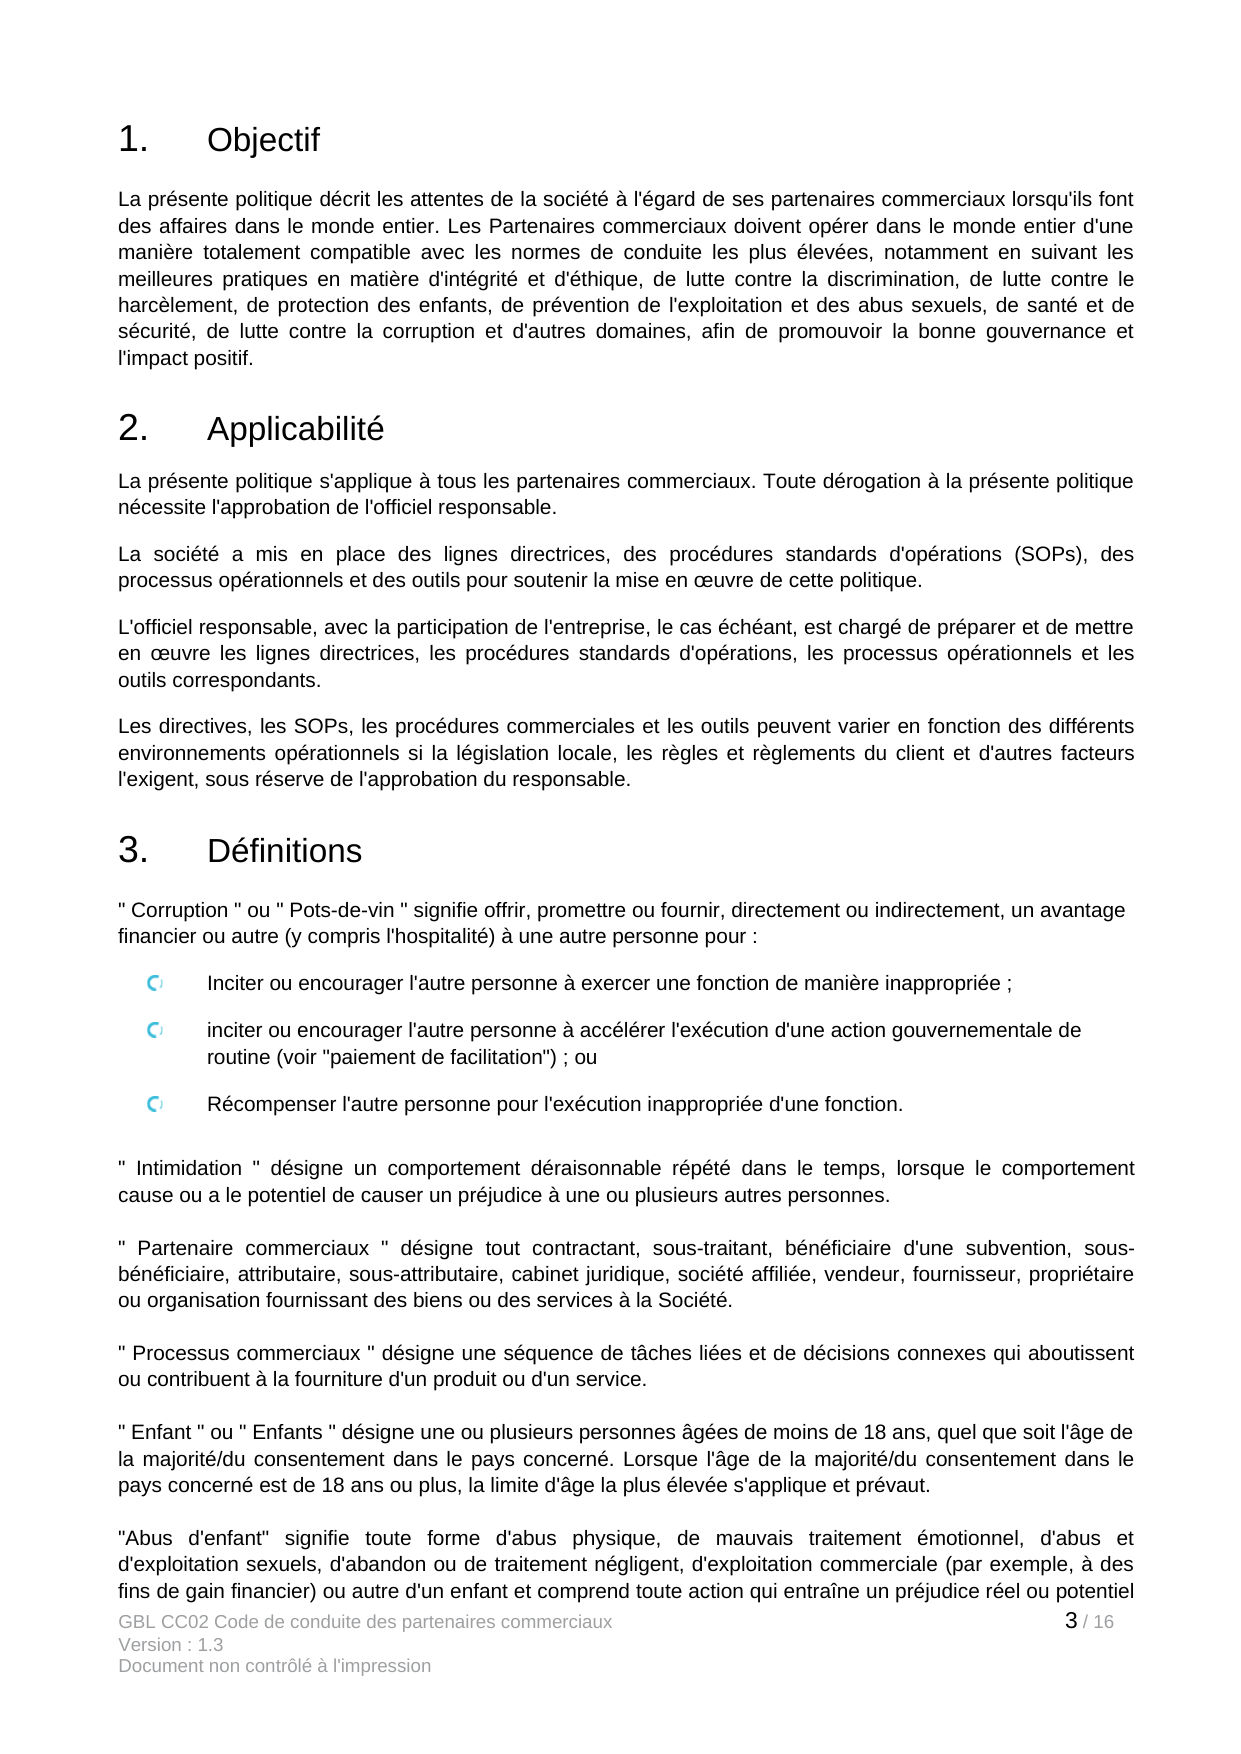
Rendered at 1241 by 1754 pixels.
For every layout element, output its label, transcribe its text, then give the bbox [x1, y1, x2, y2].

text La société a mis en place des lignes directrices, des procédures standards d'opérations (SOPs), des processus opérationnels et des outils pour soutenir la mise en œuvre de cette politique. [118, 542, 1136, 592]
text La présente politique décrit les attentes de la société à l'égard de ses partenaires commerciaux lorsqu'ils font des affaires dans le monde entier. Les Partenaires commerciaux doivent opérer dans le monde entier d'une manière totalement compatible avec les normes de conduite les plus élevées, notamment en suivant les meilleures pratiques en matière d'intégrité et d'éthique, de lutte contre la discrimination, de lutte contre le harcèlement, de protection des enfants, de prévention de l'exploitation et des abus sexuels, de santé et de sécurité, de lutte contre la corruption et d'autres domaines, afin de promouvoir la bonne gouvernance et l'impact positif. [118, 187, 1136, 369]
subtitle Applicabilité [118, 405, 1136, 448]
text " Intimidation " désigne un comportement déraisonnable répété dans le temps, lorsque le comportement cause ou a le potentiel de causer un préjudice à une ou plusieurs autres personnes. [118, 1156, 1136, 1206]
text Les directives, les SOPs, les procédures commerciales et les outils peuvent varier en fonction des différents environnements opérationnels si la législation locale, les règles et règlements du client et d'autres facteurs l'exigent, sous réserve de l'approbation du responsable. [118, 714, 1136, 791]
text inciter ou encourager l'autre personne à accélérer l'exécution d'une action gouvernementale de routine (voir "paiement de facilitation") ; ou [207, 1018, 1136, 1069]
text Inciter ou encourager l'autre personne à exercer une fonction de manière inappropriée ; [207, 971, 1136, 995]
text La présente politique s'applique à tous les partenaires commerciaux. Toute dérogation à la présente politique nécessite l'approbation de l'officiel responsable. [118, 469, 1136, 519]
subtitle Objectif [118, 116, 1136, 159]
subtitle Définitions [118, 827, 1136, 870]
text " Enfant " ou " Enfants " désigne une ou plusieurs personnes âgées de moins de 18 ans, quel que soit l'âge de la majorité/du consentement dans le pays concerné. Lorsque l'âge de la majorité/du consentement dans le pays concerné est de 18 ans ou plus, la limite d'âge la plus élevée s'applique et prévaut. [118, 1420, 1136, 1497]
picture [147, 1022, 163, 1038]
picture [147, 975, 163, 991]
text L'officiel responsable, avec la participation de l'entreprise, le cas échéant, est chargé de préparer et de mettre en œuvre les lignes directrices, les procédures standards d'opérations, les processus opérationnels et les outils correspondants. [118, 615, 1136, 692]
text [118, 1526, 1136, 1602]
text Récompenser l'autre personne pour l'exécution inappropriée d'une fonction. [207, 1092, 1136, 1116]
text " Processus commerciaux " désigne une séquence de tâches liées et de décisions connexes qui aboutissent ou contribuent à la fourniture d'un produit ou d'un service. [118, 1341, 1136, 1391]
text " Corruption " ou " Pots-de-vin " signifie offrir, promettre ou fournir, directement ou indirectement, un avantage financier ou autre (y compris l'hospitalité) à une autre personne pour : [118, 898, 1136, 948]
text " Partenaire commerciaux " désigne tout contractant, sous-traitant, bénéficiaire d'une subvention, sous-bénéficiaire, attributaire, sous-attributaire, cabinet juridique, société affiliée, vendeur, fournisseur, propriétaire ou organisation fournissant des biens ou des services à la Société. [118, 1235, 1136, 1312]
picture [147, 1096, 163, 1112]
